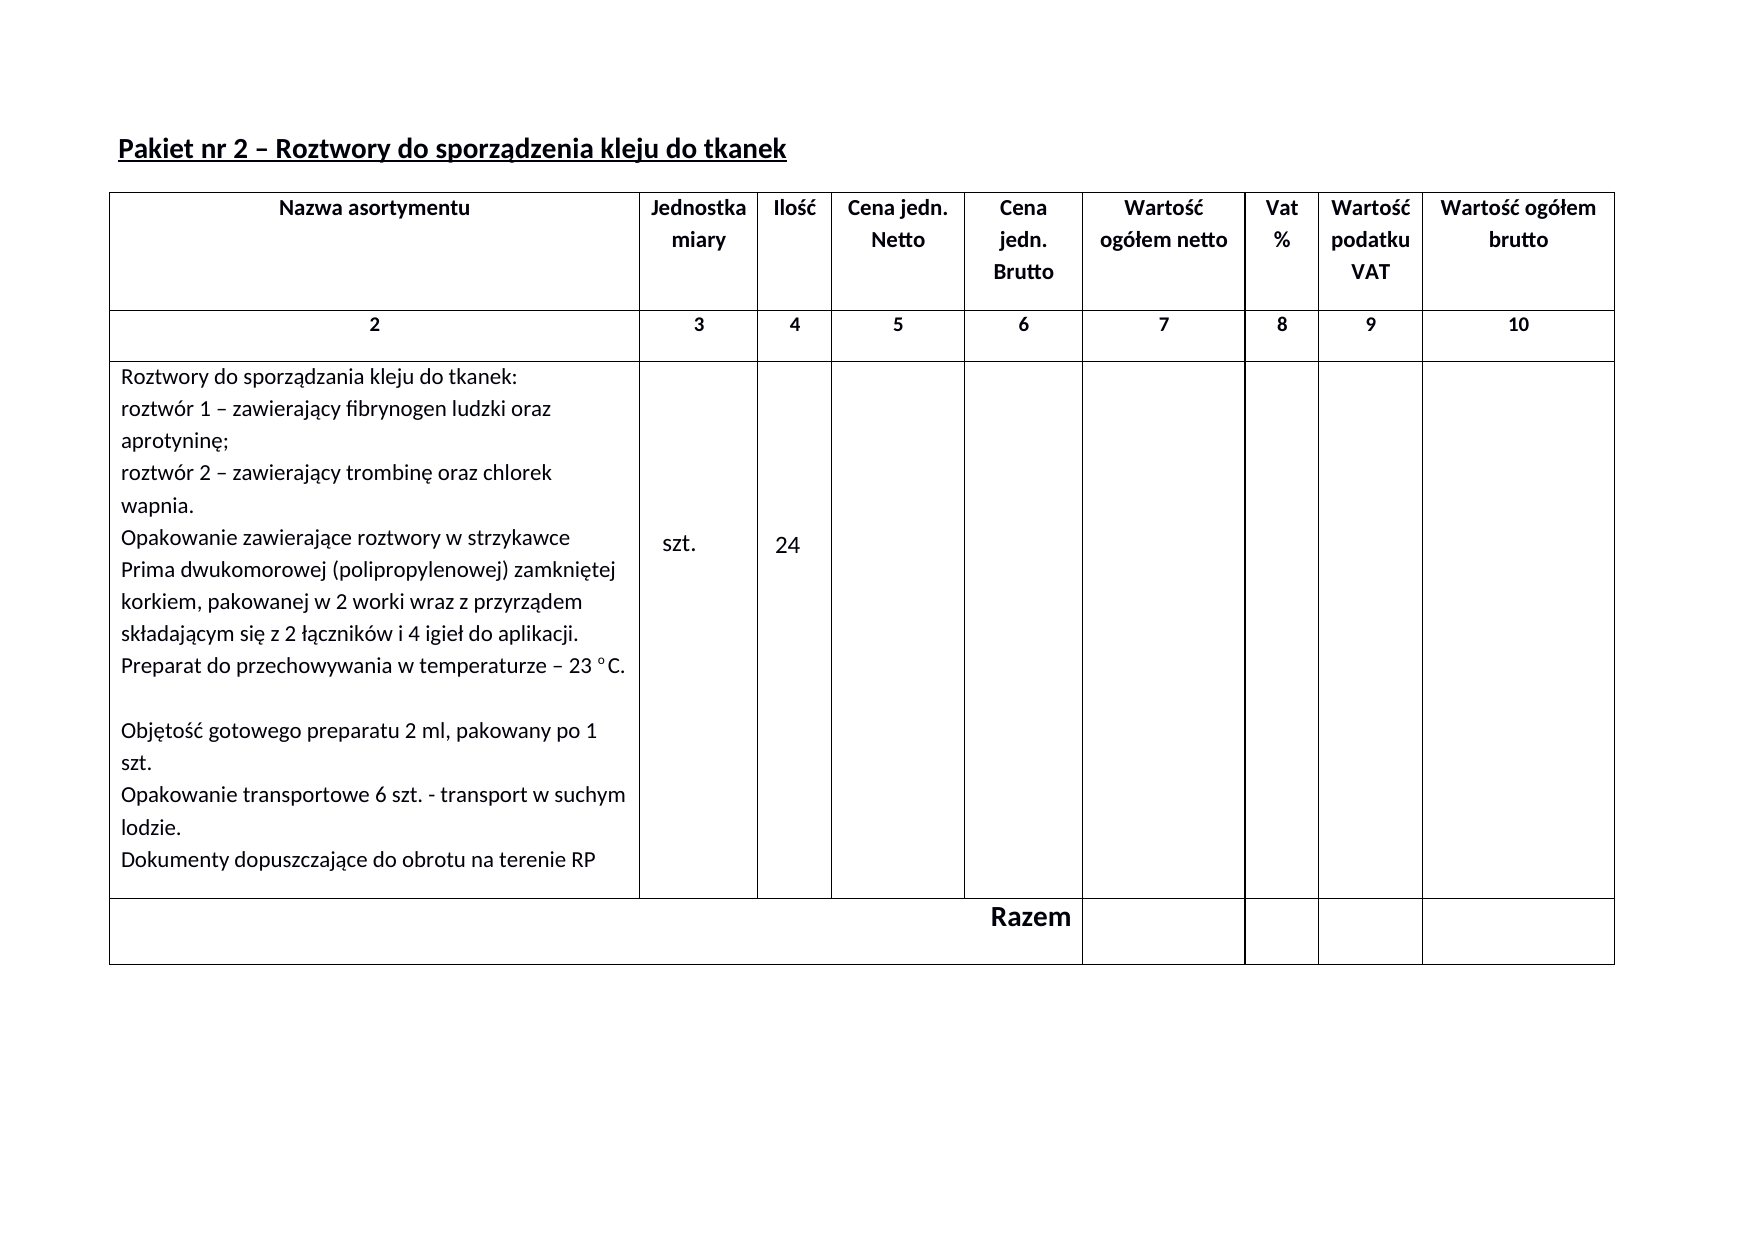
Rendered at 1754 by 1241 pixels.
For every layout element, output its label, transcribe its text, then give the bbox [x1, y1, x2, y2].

table_header Cena jedn. Netto [832, 193, 964, 310]
table_cell 6 [965, 311, 1082, 361]
table_cell [1319, 899, 1422, 964]
table_header Cena jedn. Brutto [965, 193, 1082, 310]
table_header Nazwa asortymentu [110, 193, 639, 310]
table_cell [1083, 899, 1244, 964]
table_cell 3 [640, 311, 757, 361]
table_header Ilość [758, 193, 831, 310]
table_cell 9 [1319, 311, 1422, 361]
table_cell Roztwory do sporządzania kleju do tkanek: roztwór 1 – zawierający fibrynogen ludzki oraz aprotyninę; roztwór 2 – zawierający trombinę oraz chlorek wapnia. Opakowanie zawierające roztwory w strzykawce Prima dwukomorowej (polipropylenowej) zamkniętej korkiem, pakowanej w 2 worki wraz z przyrządem składającym się z 2 łączników i 4 igieł do aplikacji. Preparat do przechowywania w temperaturze – 23 o C. Objętość gotowego preparatu 2 ml, pakowany po 1 szt. Opakowanie transportowe 6 szt. - transport w suchym lodzie. Dokumenty dopuszczające do obrotu na terenie RP [110, 362, 639, 897]
table_cell 24 [758, 362, 831, 897]
table_cell [1319, 362, 1422, 897]
table_header Wartość ogółem netto [1083, 193, 1244, 310]
table_cell [832, 362, 964, 897]
table_cell 2 [110, 311, 639, 361]
table_cell szt. [640, 362, 757, 897]
table_cell 8 [1246, 311, 1318, 361]
table_cell [965, 362, 1082, 897]
table_cell [1246, 362, 1318, 897]
table_cell [1423, 899, 1614, 964]
table_cell Razem [110, 899, 1082, 964]
table_cell 4 [758, 311, 831, 361]
table_cell 5 [832, 311, 964, 361]
table_header Wartość podatku VAT [1319, 193, 1422, 310]
table_cell 10 [1423, 311, 1614, 361]
table_cell [1423, 362, 1614, 897]
table_header Jednostka miary [640, 193, 757, 310]
table_header Vat % [1246, 193, 1318, 310]
table_cell [1083, 362, 1244, 897]
table_cell [1246, 899, 1318, 964]
text Pakiet nr 2 – Roztwory do sporządzenia kleju do tkanek [118, 130, 1606, 166]
table_header Wartość ogółem brutto [1423, 193, 1614, 310]
table_cell 7 [1083, 311, 1244, 361]
